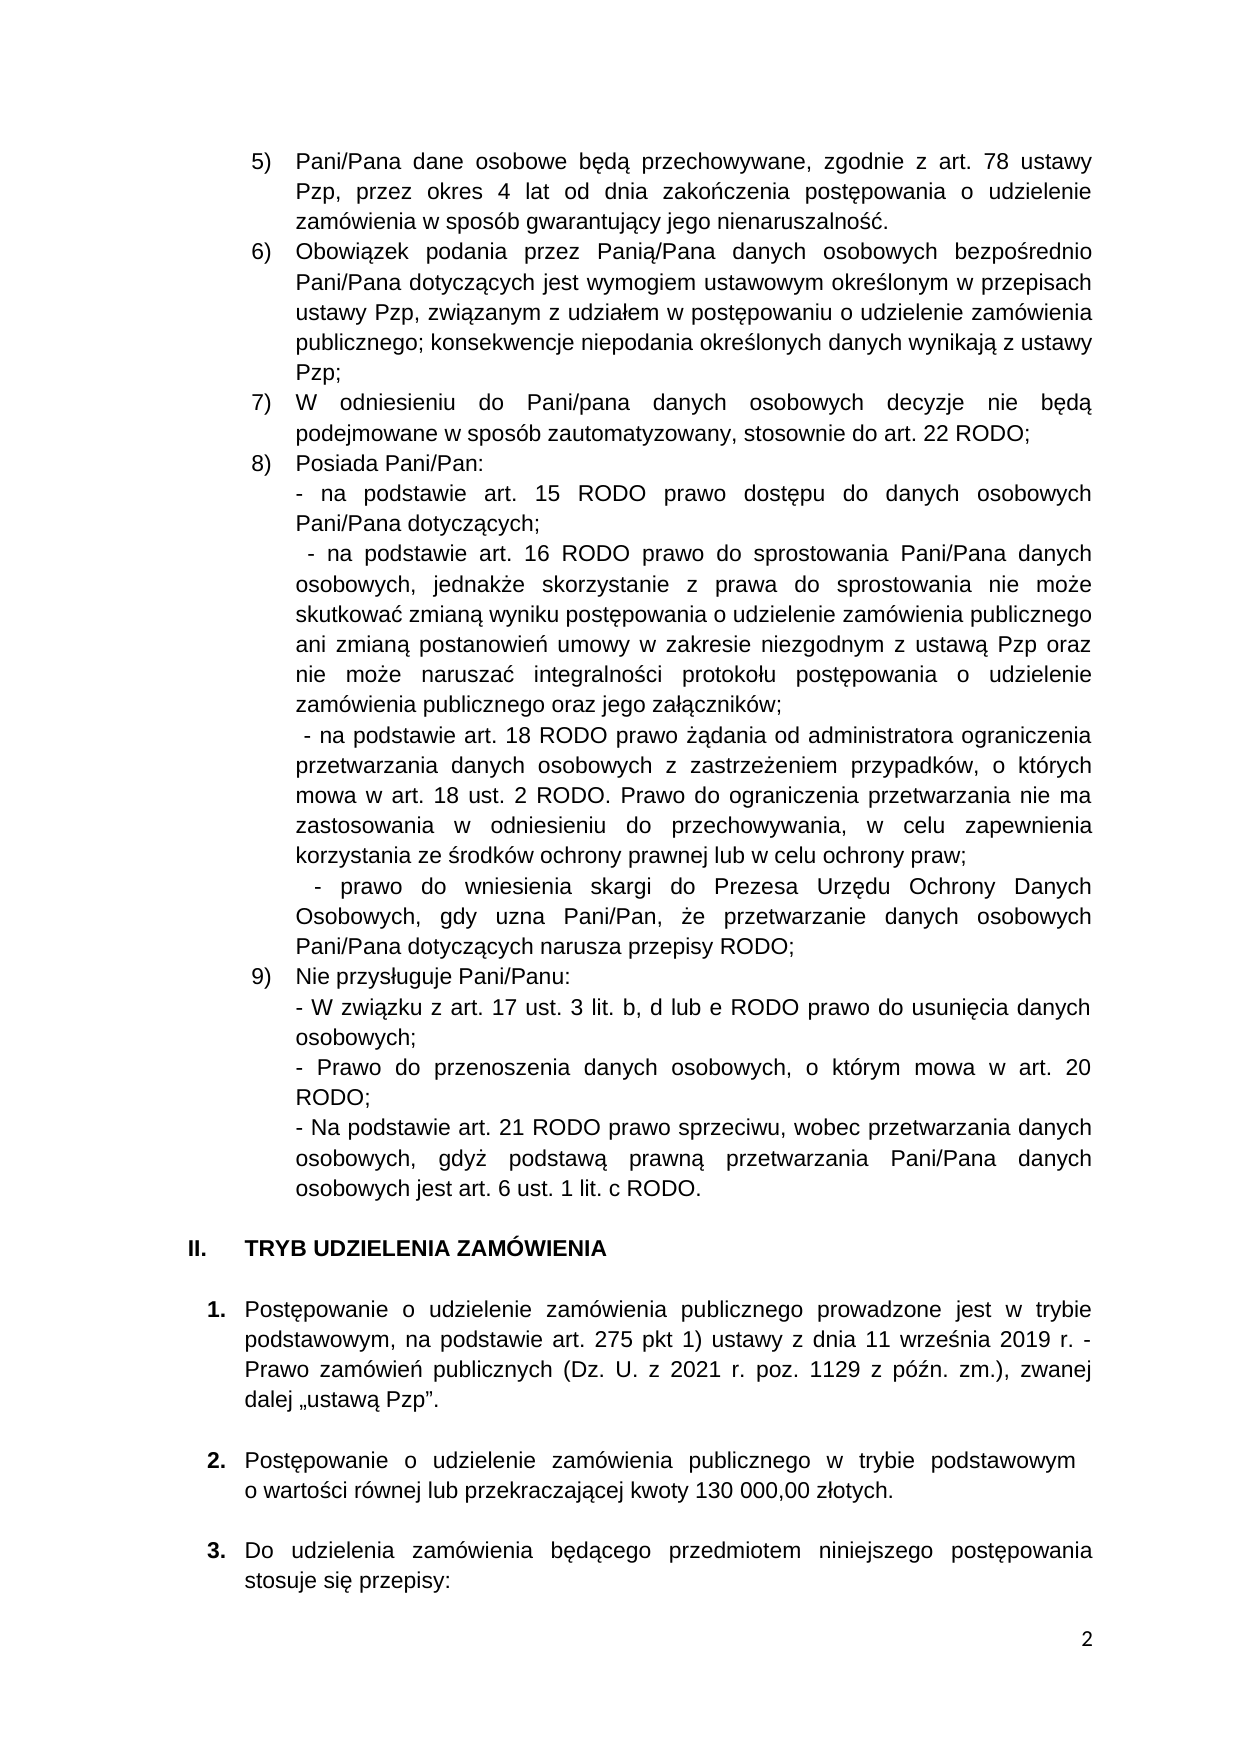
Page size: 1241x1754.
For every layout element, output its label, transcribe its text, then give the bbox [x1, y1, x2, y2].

list Obowiązek podania przez Panią/Pana danych osobowych bezpośrednio Pani/Pana dotyczących jest wymogiem ustawowym określonym w przepisach ustawy Pzp, związanym z udziałem w postępowaniu o udzielenie zamówienia publicznego; konsekwencje niepodania określonych danych wynikają z ustawy Pzp; [251, 238, 1092, 386]
list Postępowanie o udzielenie zamówienia publicznego prowadzone jest w trybie podstawowym, na podstawie art. 275 pkt 1) ustawy z dnia 11 września 2019 r. - Prawo zamówień publicznych (Dz. U. z 2021 r. poz. 1129 z późn. zm.), zwanej dalej „ustawą Pzp”. [207, 1296, 1092, 1413]
list Posiada Pani/Pan: - na podstawie art. 15 RODO prawo dostępu do danych osobowych Pani/Pana dotyczących; [251, 450, 1092, 537]
list Postępowanie o udzielenie zamówienia publicznego w trybie podstawowym o wartości równej lub przekraczającej kwoty 130 000,00 złotych. [207, 1447, 1092, 1503]
list W odniesieniu do Pani/pana danych osobowych decyzje nie będą podejmowane w sposób zautomatyzowany, stosownie do art. 22 RODO; [251, 389, 1092, 446]
list - Na podstawie art. 21 RODO prawo sprzeciwu, wobec przetwarzania danych osobowych, gdyż podstawą prawną przetwarzania Pani/Pana danych osobowych jest art. 6 ust. 1 lit. c RODO. [295, 1114, 1092, 1201]
list TRYB UDZIELENIA ZAMÓWIENIA [207, 1235, 1092, 1262]
list Do udzielenia zamówienia będącego przedmiotem niniejszego postępowania stosuje się przepisy: [207, 1537, 1092, 1594]
list Nie przysługuje Pani/Panu: - W związku z art. 17 ust. 3 lit. b, d lub e RODO prawo do usunięcia danych osobowych; [251, 963, 1092, 1050]
list - Prawo do przenoszenia danych osobowych, o którym mowa w art. 20 RODO; [295, 1054, 1092, 1111]
list Pani/Pana dane osobowe będą przechowywane, zgodnie z art. 78 ustawy Pzp, przez okres 4 lat od dnia zakończenia postępowania o udzielenie zamówienia w sposób gwarantujący jego nienaruszalność. [251, 148, 1092, 234]
list - na podstawie art. 16 RODO prawo do sprostowania Pani/Pana danych osobowych, jednakże skorzystanie z prawa do sprostowania nie może skutkować zmianą wyniku postępowania o udzielenie zamówienia publicznego ani zmianą postanowień umowy w zakresie niezgodnym z ustawą Pzp oraz nie może naruszać integralności protokołu postępowania o udzielenie zamówienia publicznego oraz jego załączników; - na podstawie art. 18 RODO prawo żądania od administratora ograniczenia przetwarzania danych osobowych z zastrzeżeniem przypadków, o których mowa w art. 18 ust. 2 RODO. Prawo do ograniczenia przetwarzania nie ma zastosowania w odniesieniu do przechowywania, w celu zapewnienia korzystania ze środków ochrony prawnej lub w celu ochrony praw; - prawo do wniesienia skargi do Prezesa Urzędu Ochrony Danych Osobowych, gdy uzna Pani/Pan, że przetwarzanie danych osobowych Pani/Pana dotyczących narusza przepisy RODO; [295, 540, 1092, 959]
